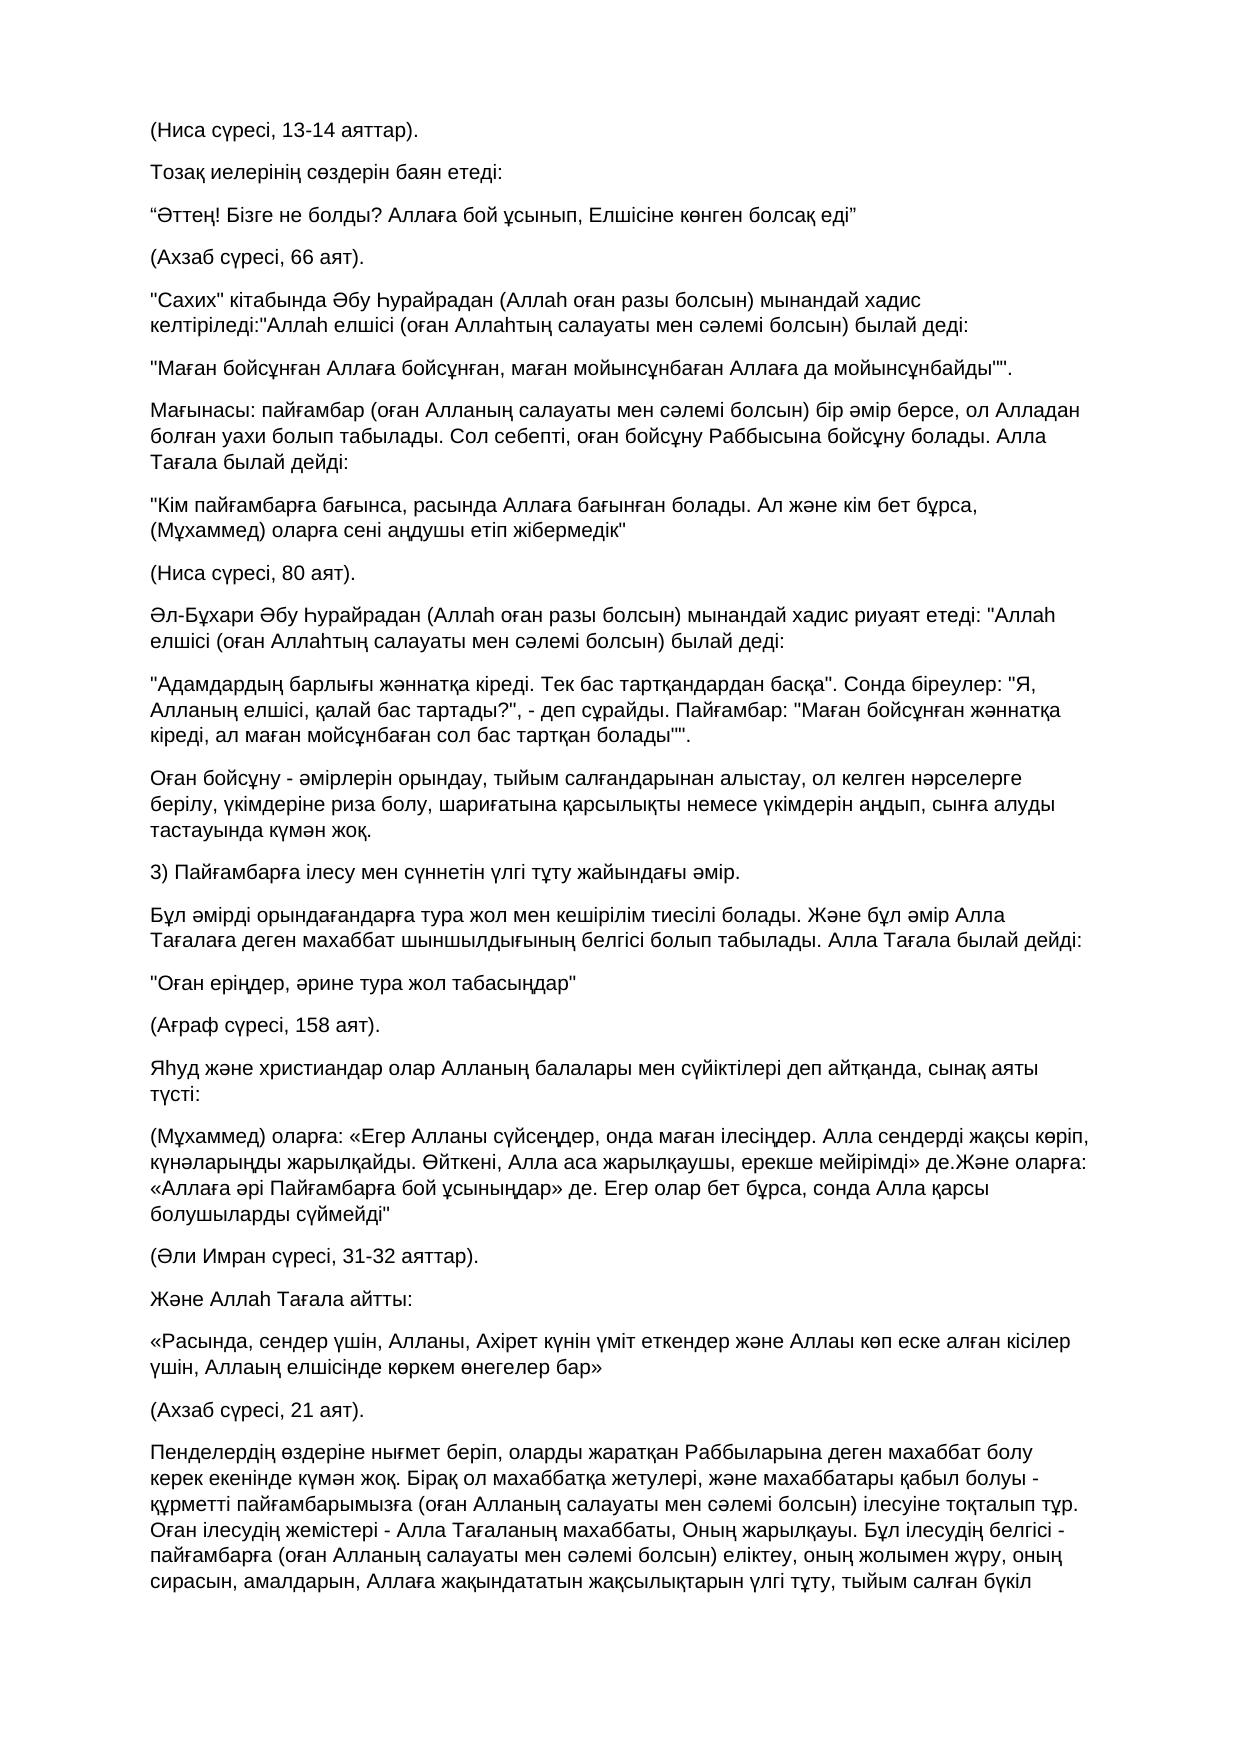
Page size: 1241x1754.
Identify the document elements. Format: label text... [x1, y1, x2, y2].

text Және Аллаһ Тағала айтты: [150, 1287, 1090, 1311]
text "Адамдардың барлығы жәннатқа кіреді. Тек бас тартқандардан басқа". Сонда біреулер: "Я, Алланың елшісі, қалай бас тартады?", - деп сұрайды. Пайғамбар: "Маған бойсұнған жәннатқа кіреді, ал маған мойсұнбаған сол бас тартқан болады"". [150, 672, 1090, 747]
text (Ахзаб сүресі, 66 аят). [150, 245, 1090, 269]
text "Оған еріңдер, әрине тура жол табасыңдар" [150, 971, 1090, 995]
text (Әли Имран сүресі, 31-32 аяттар). [150, 1244, 1090, 1268]
text 3) Пайғамбарға ілесу мен сүннетін үлгі тұту жайындағы әмір. [150, 860, 1090, 884]
text Әл-Бұхари Әбу Һурайрадан (Аллаһ оған разы болсын) мынандай хадис риуаят етеді: "Аллаһ елшісі (оған Аллаһтың салауаты мен сәлемі болсын) былай деді: [150, 603, 1090, 653]
text Тозақ иелерінің сөздерін баян етеді: [150, 160, 1090, 184]
text Бұл әмірді орындағандарға тура жол мен кешірілім тиесілі болады. Және бұл әмір Алла Тағалаға деген махаббат шыншылдығының белгісі болып табылады. Алла Тағала былай дейді: [150, 902, 1090, 952]
text “Әттең! Бізге не болды? Аллаға бой ұсынып, Елшісіне көнген болсақ еді” [150, 202, 1090, 226]
text (Мұхаммед) оларға: «Егер Алланы сүйсеңдер, онда маған ілесіңдер. Алла сендерді жақсы көріп, күнәларыңды жарылқайды. Өйткені, Алла аса жарылқаушы, ерекше мейірімді» де.Және оларға: «Аллаға әрі Пайғамбарға бой ұсыныңдар» де. Егер олар бет бұрса, сонда Алла қарсы болушыларды сүймейді" [150, 1124, 1090, 1226]
text "Сахих" кітабында Әбу Һурайрадан (Аллаһ оған разы болсын) мынандай хадис келтіріледі:"Аллаһ елшісі (оған Аллаһтың салауаты мен сәлемі болсын) былай деді: [150, 287, 1090, 337]
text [150, 1440, 1090, 1593]
text "Кім пайғамбарға бағынса, расында Аллаға бағынған болады. Ал және кім бет бұрса, (Мұхаммед) оларға сені аңдушы етіп жібермедік" [150, 492, 1090, 542]
text (Ахзаб сүресі, 21 аят). [150, 1397, 1090, 1421]
text Оған бойсұну - әмірлерін орындау, тыйым салғандарынан алыстау, ол келген нәрселерге берілу, үкімдеріне риза болу, шариғатына қарсылықты немесе үкімдерін аңдып, сынға алуды тастауында күмән жоқ. [150, 766, 1090, 841]
text Яһуд және христиандар олар Алланың балалары мен сүйіктілері деп айтқанда, сынақ аяты түсті: [150, 1056, 1090, 1106]
text «Расында, сендер үшін, Алланы, Ахірет күнін үміт еткендер және Аллаы көп еске алған кісілер үшін, Аллаың елшісінде көркем өнегелер бар» [150, 1329, 1090, 1379]
text (Ағраф сүресі, 158 аят). [150, 1013, 1090, 1037]
text "Маған бойсұнған Аллаға бойсұнған, маған мойынсұнбаған Аллаға да мойынсұнбайды"". [150, 356, 1090, 380]
text Мағынасы: пайғамбар (оған Алланың салауаты мен сәлемі болсын) бір әмір берсе, ол Алладан болған уахи болып табылады. Сол себепті, оған бойсұну Раббысына бойсұну болады. Алла Тағала былай дейді: [150, 398, 1090, 474]
text (Ниса сүресі, 80 аят). [150, 561, 1090, 585]
text (Ниса сүресі, 13-14 аяттар). [150, 117, 1090, 141]
